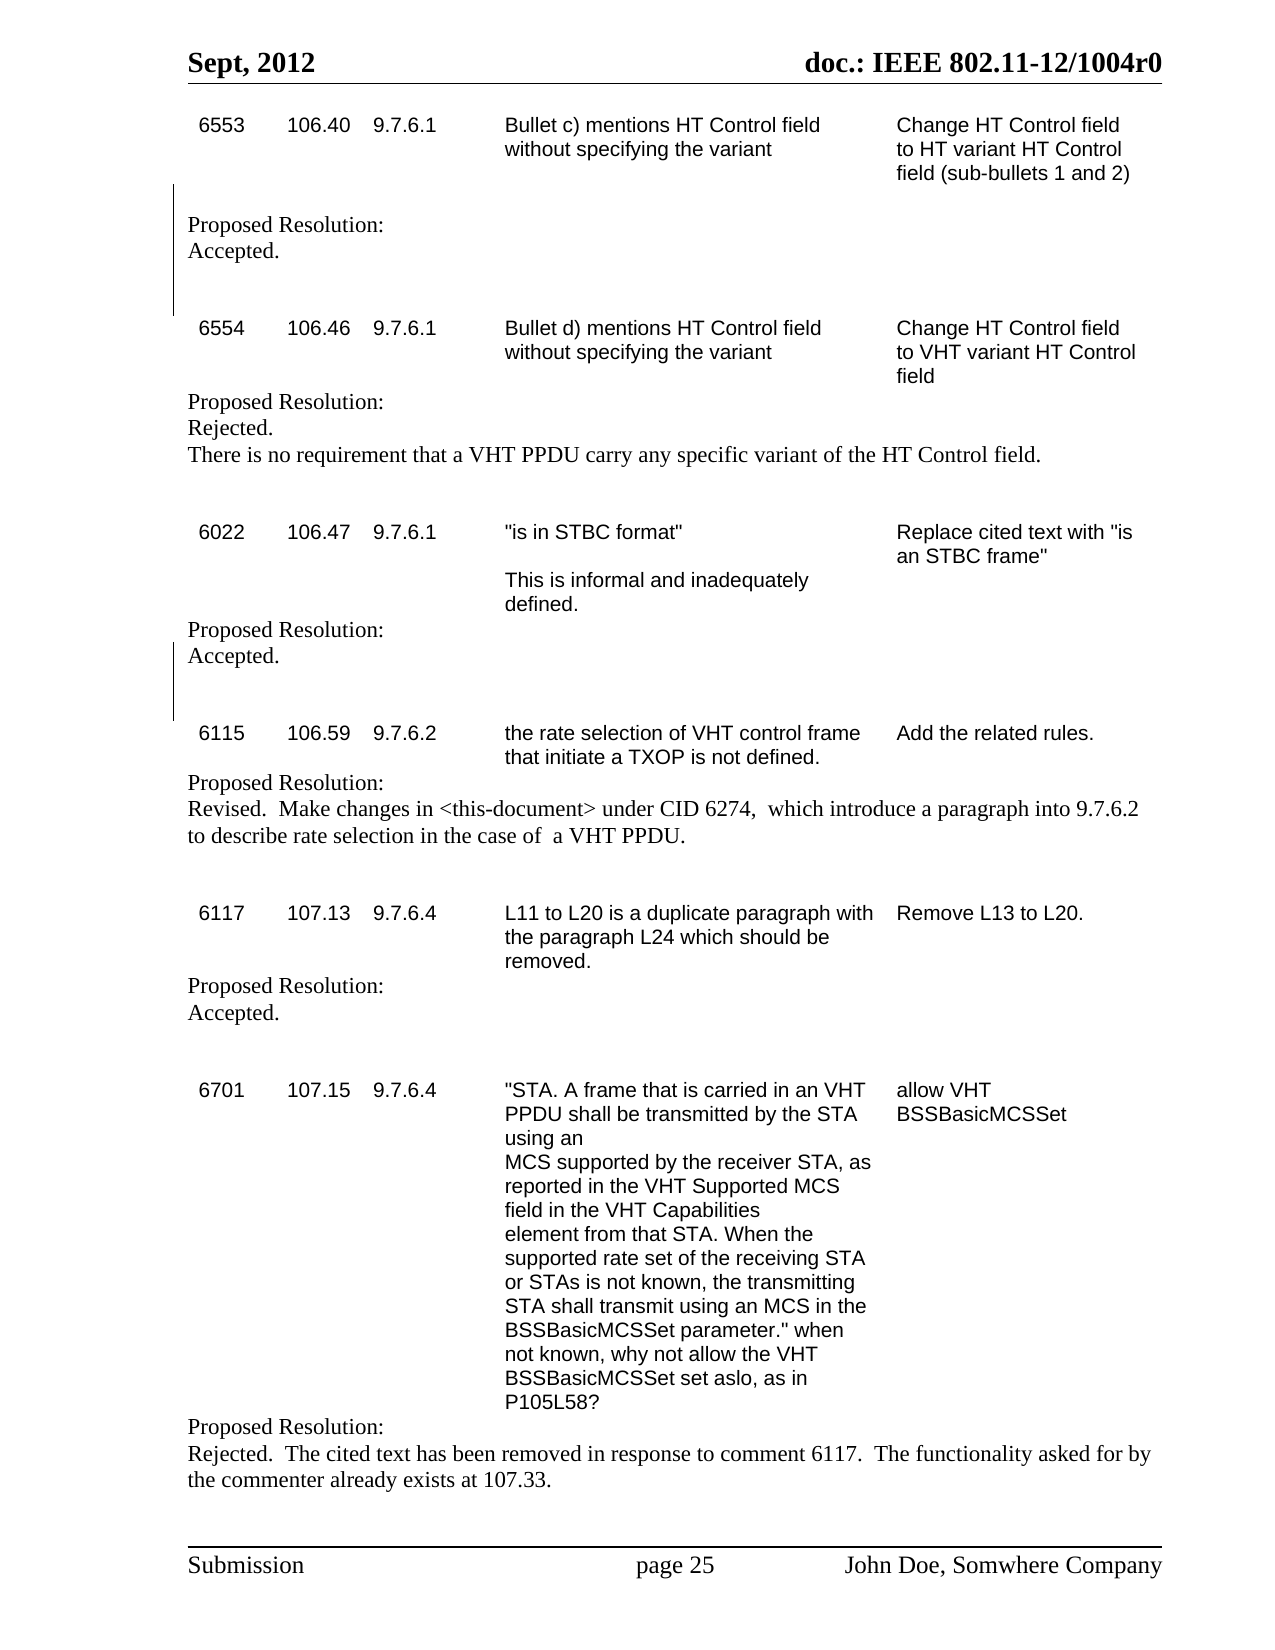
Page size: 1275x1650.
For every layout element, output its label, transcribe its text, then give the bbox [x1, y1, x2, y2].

text Accepted. [187, 237, 1162, 263]
table_header 106.40 [256, 113, 362, 184]
text There is no requirement that a VHT PPDU carry any specific variant of the HT Control field. [187, 441, 1162, 467]
text Rejected. [187, 414, 1162, 441]
text Proposed Resolution: [187, 1413, 1162, 1440]
table_header "STA. A frame that is carried in an VHT PPDU shall be transmitted by the STA using an MCS supported by the receiver STA, as reported in the VHT Supported MCS field in the VHT Capabilities element from that STA. When the supported rate set of the receiving STA or STAs is not known, the transmitting STA shall transmit using an MCS in the BSSBasicMCSSet parameter." when not known, why not allow the VHT BSSBasicMCSSet set aslo, as in P105L58? [493, 1078, 885, 1413]
text Accepted. [187, 999, 1162, 1025]
table_header Add the related rules. [885, 721, 1151, 769]
table_header 6701 [176, 1078, 256, 1413]
text Revised. Make changes in <this-document> under CID 6274, which introduce a paragraph into 9.7.6.2 to describe rate selection in the case of a VHT PPDU. [187, 795, 1162, 848]
table_header 6022 [176, 520, 256, 616]
text Proposed Resolution: [187, 973, 1162, 999]
table_header 9.7.6.4 [362, 901, 493, 973]
table_header Bullet d) mentions HT Control field without specifying the variant [493, 316, 885, 388]
table_header 106.47 [256, 520, 362, 616]
table_header 9.7.6.1 [362, 113, 493, 184]
text Proposed Resolution: [187, 616, 1162, 642]
table_header Bullet c) mentions HT Control field without specifying the variant [493, 113, 885, 184]
table_header 9.7.6.2 [362, 721, 493, 769]
table_header 107.15 [256, 1078, 362, 1413]
text Proposed Resolution: [187, 211, 1162, 237]
table_header L11 to L20 is a duplicate paragraph with the paragraph L24 which should be removed. [493, 901, 885, 973]
table_header 6554 [176, 316, 256, 388]
table_header "is in STBC format" This is informal and inadequately defined. [493, 520, 885, 616]
table_header the rate selection of VHT control frame that initiate a TXOP is not defined. [493, 721, 885, 769]
text Proposed Resolution: [187, 388, 1162, 414]
table_header 106.59 [256, 721, 362, 769]
table_header 9.7.6.4 [362, 1078, 493, 1413]
table_header 107.13 [256, 901, 362, 973]
table_header Replace cited text with "is an STBC frame" [885, 520, 1151, 616]
table_header 6115 [176, 721, 256, 769]
text Accepted. [187, 642, 1162, 668]
text Proposed Resolution: [187, 769, 1162, 795]
table_header 6553 [176, 113, 256, 184]
table_header 6117 [176, 901, 256, 973]
table_header Remove L13 to L20. [885, 901, 1151, 973]
table_header 106.46 [256, 316, 362, 388]
table_header 9.7.6.1 [362, 316, 493, 388]
table_header allow VHT BSSBasicMCSSet [885, 1078, 1151, 1413]
text Rejected. The cited text has been removed in response to comment 6117. The functionality asked for by the commenter already exists at 107.33. [187, 1440, 1162, 1492]
table_header Change HT Control field to HT variant HT Control field (sub-bullets 1 and 2) [885, 113, 1151, 184]
table_header 9.7.6.1 [362, 520, 493, 616]
table_header Change HT Control field to VHT variant HT Control field [885, 316, 1151, 388]
